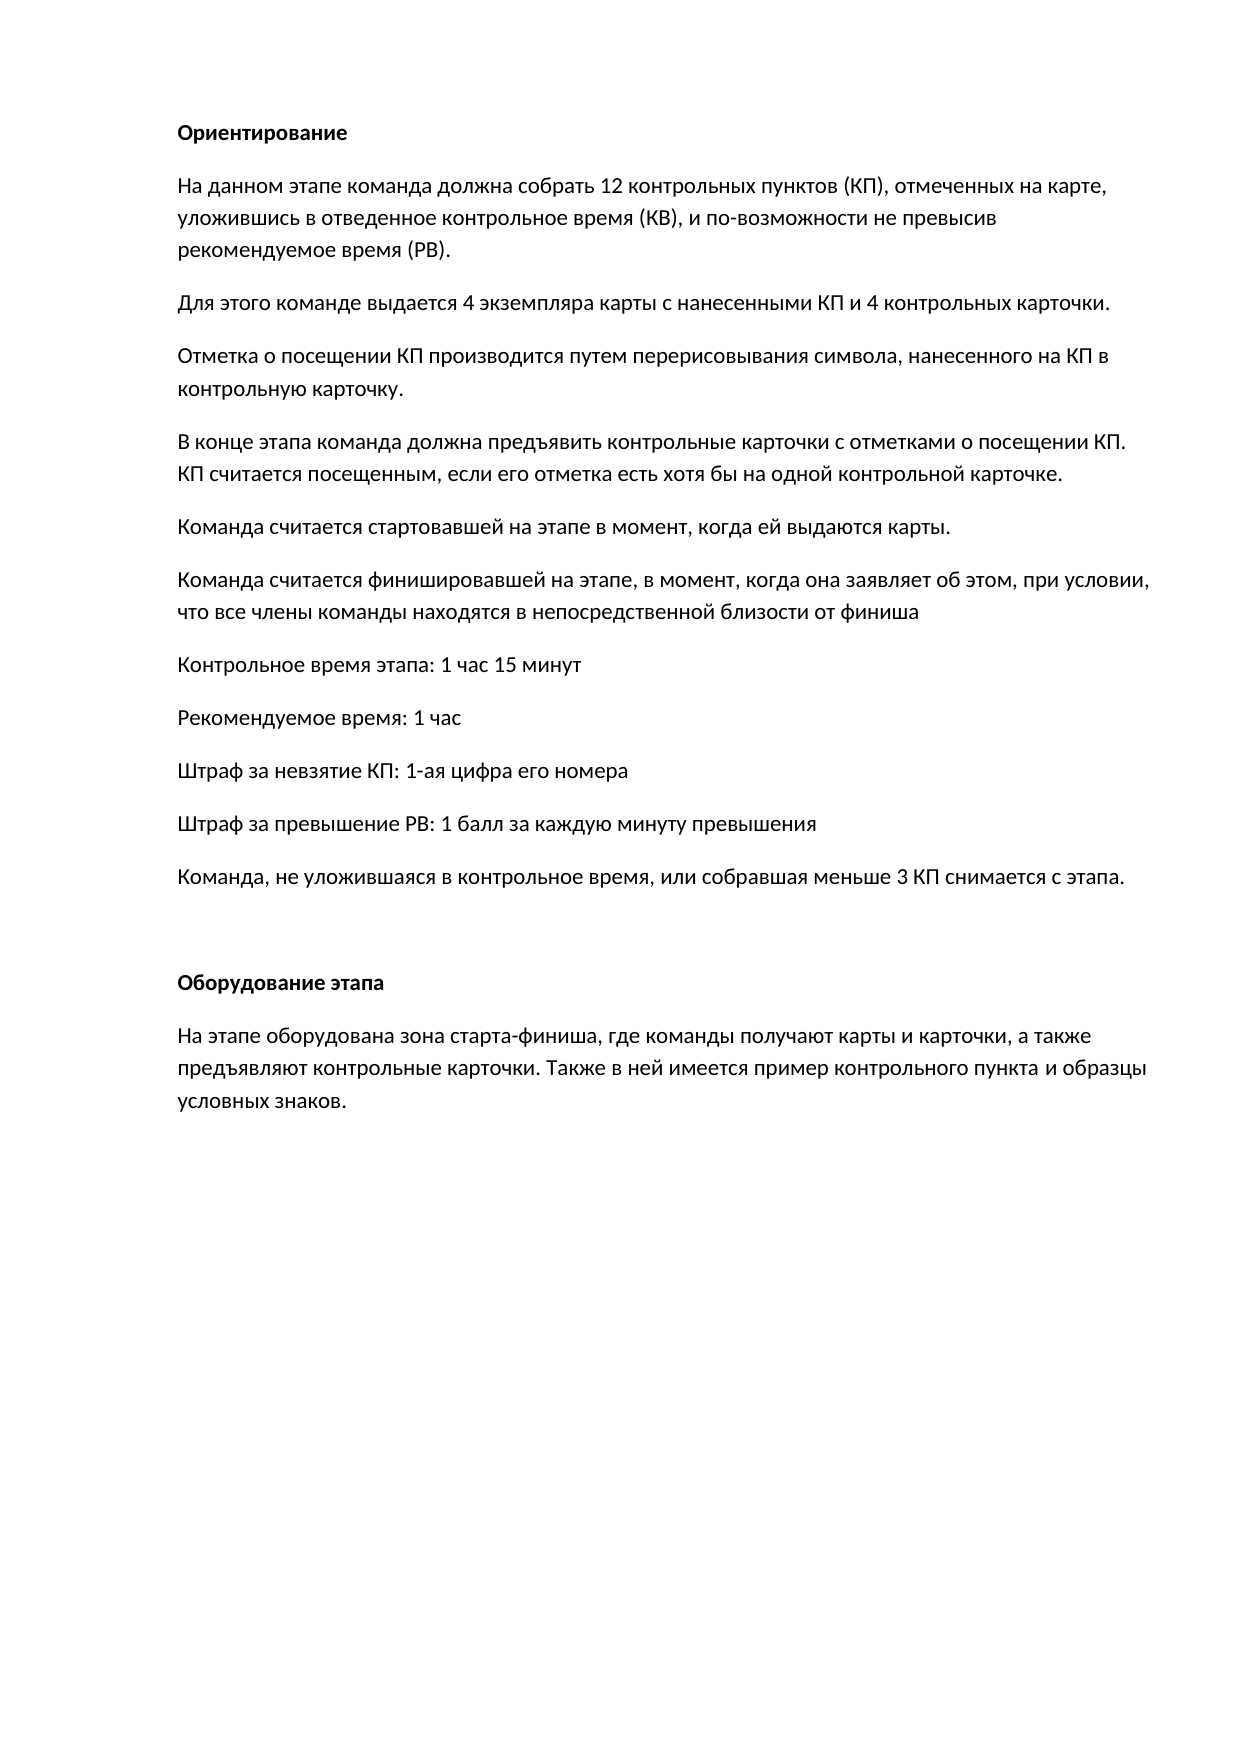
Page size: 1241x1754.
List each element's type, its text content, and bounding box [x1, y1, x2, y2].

text Для этого команде выдается 4 экземпляра карты с нанесенными КП и 4 контрольных карточки. [177, 288, 1152, 317]
text На этапе оборудована зона старта-финиша, где команды получают карты и карточки, а также предъявляют контрольные карточки. Также в ней имеется пример контрольного пункта и образцы условных знаков. [177, 1021, 1152, 1114]
text Штраф за невзятие КП: 1-ая цифра его номера [177, 756, 1152, 784]
text Команда считается финишировавшей на этапе, в момент, когда она заявляет об этом, при условии, что все члены команды находятся в непосредственной близости от финиша [177, 565, 1152, 625]
text Рекомендуемое время: 1 час [177, 703, 1152, 731]
text Контрольное время этапа: 1 час 15 минут [177, 650, 1152, 678]
text Отметка о посещении КП производится путем перерисовывания символа, нанесенного на КП в контрольную карточку. [177, 342, 1152, 402]
text Штраф за превышение РВ: 1 балл за каждую минуту превышения [177, 809, 1152, 837]
text В конце этапа команда должна предъявить контрольные карточки с отметками о посещении КП. КП считается посещенным, если его отметка есть хотя бы на одной контрольной карточке. [177, 427, 1152, 487]
text Команда считается стартовавшей на этапе в момент, когда ей выдаются карты. [177, 512, 1152, 540]
text Ориентирование [177, 118, 1152, 146]
text Команда, не уложившаяся в контрольное время, или собравшая меньше 3 КП снимается с этапа. [177, 862, 1152, 890]
text Оборудование этапа [177, 968, 1152, 996]
text На данном этапе команда должна собрать 12 контрольных пунктов (КП), отмеченных на карте, уложившись в отведенное контрольное время (КВ), и по-возможности не превысив рекомендуемое время (РВ). [177, 171, 1152, 263]
